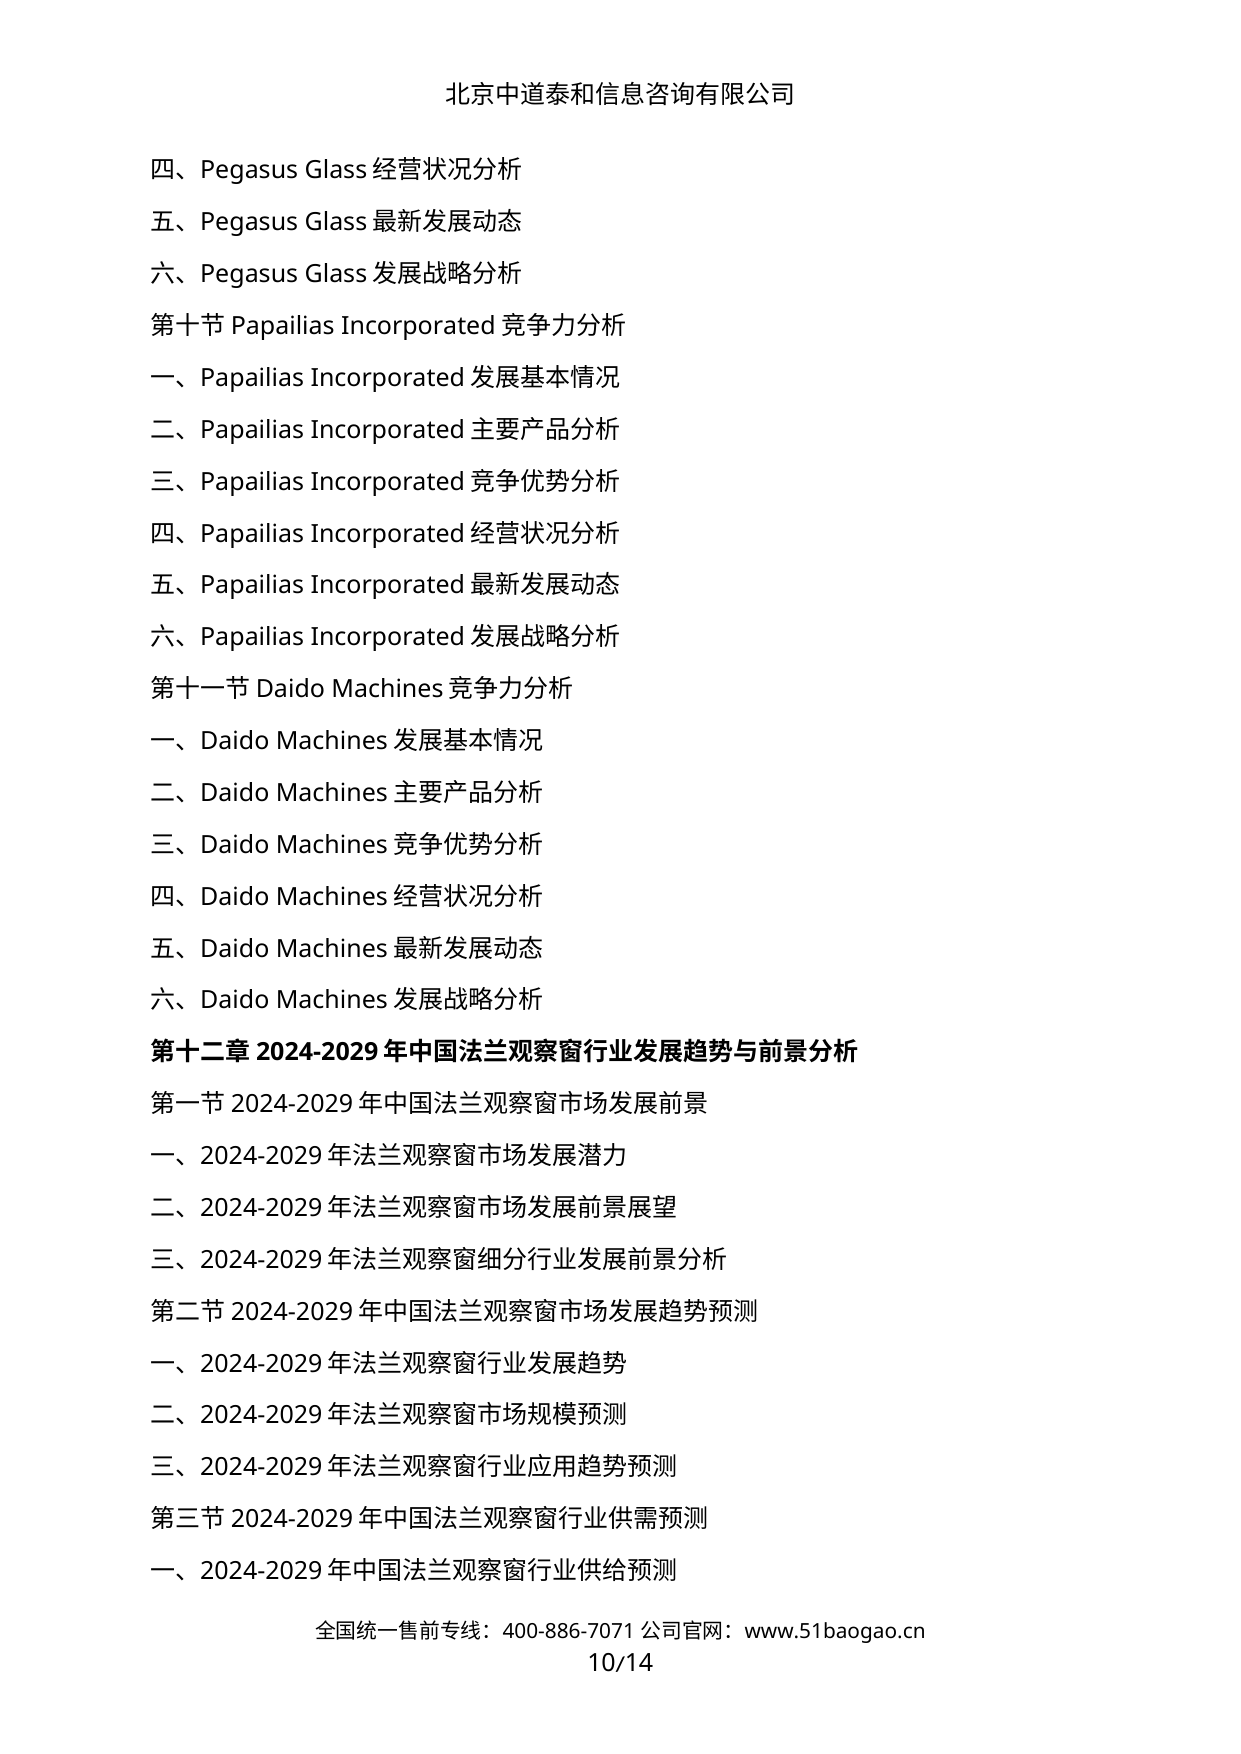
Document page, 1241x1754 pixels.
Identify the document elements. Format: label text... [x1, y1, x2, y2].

text 四、Papailias Incorporated经营状况分析 [150, 513, 1090, 549]
text 五、Pegasus Glass最新发展动态 [150, 202, 1090, 238]
text 三、2024-2029年法兰观察窗行业应用趋势预测 [150, 1447, 1090, 1483]
text 五、Daido Machines最新发展动态 [150, 928, 1090, 964]
text 五、Papailias Incorporated最新发展动态 [150, 565, 1090, 601]
text 二、Papailias Incorporated主要产品分析 [150, 409, 1090, 446]
text 第十二章 2024-2029年中国法兰观察窗行业发展趋势与前景分析 [150, 1032, 1090, 1068]
text 一、2024-2029年中国法兰观察窗行业供给预测 [150, 1551, 1090, 1587]
text 第十节 Papailias Incorporated竞争力分析 [150, 306, 1090, 342]
text 一、2024-2029年法兰观察窗行业发展趋势 [150, 1343, 1090, 1379]
text 二、2024-2029年法兰观察窗市场规模预测 [150, 1395, 1090, 1431]
text 第二节 2024-2029年中国法兰观察窗市场发展趋势预测 [150, 1291, 1090, 1327]
text 一、Papailias Incorporated发展基本情况 [150, 357, 1090, 394]
text 四、Daido Machines经营状况分析 [150, 876, 1090, 912]
text 三、Papailias Incorporated竞争优势分析 [150, 461, 1090, 497]
text 六、Papailias Incorporated发展战略分析 [150, 617, 1090, 653]
text 一、2024-2029年法兰观察窗市场发展潜力 [150, 1136, 1090, 1172]
text 二、Daido Machines主要产品分析 [150, 772, 1090, 809]
text 第十一节 Daido Machines竞争力分析 [150, 669, 1090, 705]
text 三、2024-2029年法兰观察窗细分行业发展前景分析 [150, 1239, 1090, 1276]
text 第三节 2024-2029年中国法兰观察窗行业供需预测 [150, 1499, 1090, 1535]
text 六、Pegasus Glass发展战略分析 [150, 254, 1090, 290]
text 一、Daido Machines发展基本情况 [150, 721, 1090, 757]
text 三、Daido Machines竞争优势分析 [150, 824, 1090, 861]
text 四、Pegasus Glass经营状况分析 [150, 150, 1090, 186]
text 六、Daido Machines发展战略分析 [150, 980, 1090, 1016]
text 第一节 2024-2029年中国法兰观察窗市场发展前景 [150, 1084, 1090, 1120]
text 二、2024-2029年法兰观察窗市场发展前景展望 [150, 1187, 1090, 1224]
